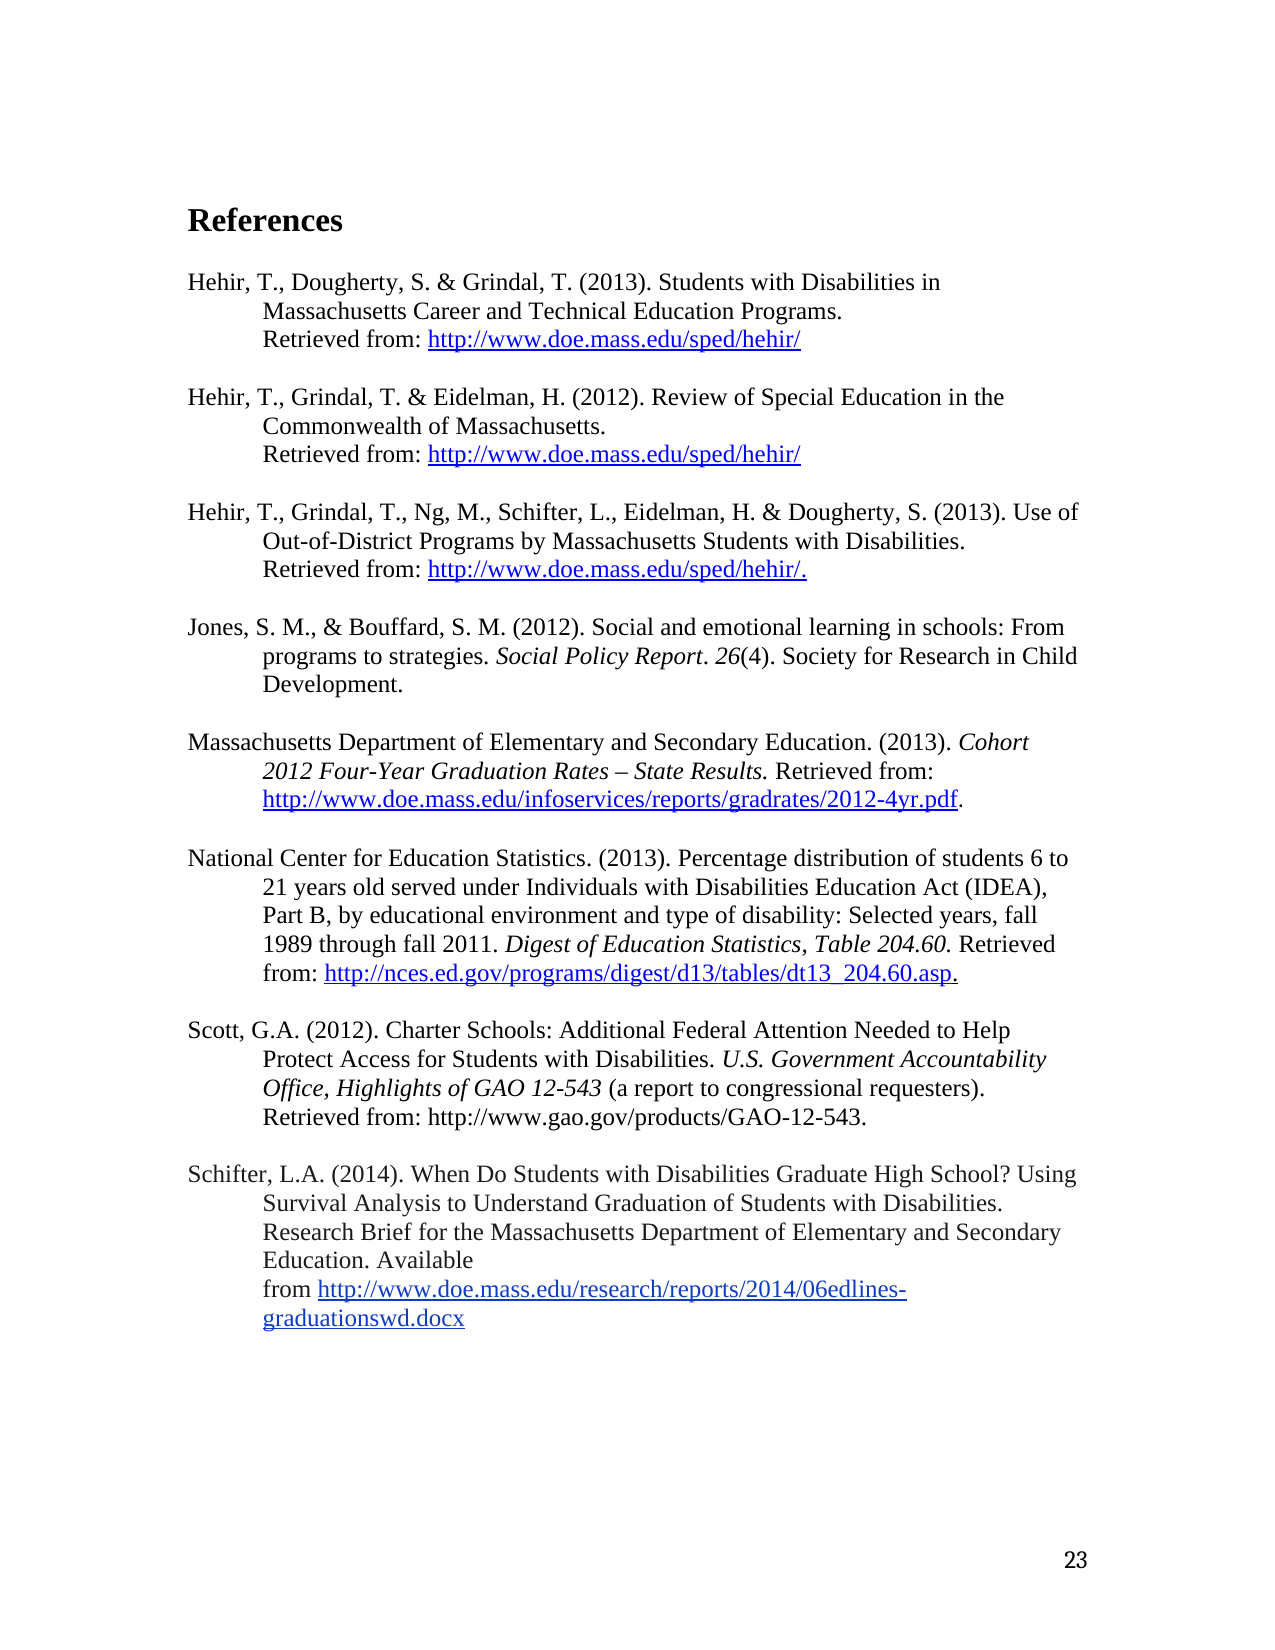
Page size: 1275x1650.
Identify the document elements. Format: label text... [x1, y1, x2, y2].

subtitle References [187, 200, 1087, 238]
text Hehir, T., Dougherty, S. & Grindal, T. (2013). Students with Disabilities in Massachusetts Career and Technical Education Programs. Retrieved from: http://www.doe.mass.edu/sped/hehir/ [187, 267, 1087, 353]
text Hehir, T., Grindal, T., Ng, M., Schifter, L., Eidelman, H. & Dougherty, S. (2013). Use of Out-of-District Programs by Massachusetts Students with Disabilities. Retrieved from: http://www.doe.mass.edu/sped/hehir/. [187, 497, 1087, 583]
text Schifter, L.A. (2014). When Do Students with Disabilities Graduate High School? Using Survival Analysis to Understand Graduation of Students with Disabilities. Research Brief for the Massachusetts Department of Elementary and Secondary Education. Available from http://www.doe.mass.edu/research/reports/2014/06edlines-graduationswd.docx [187, 1159, 1087, 1332]
text Massachusetts Department of Elementary and Secondary Education. (2013). Cohort 2012 Four-Year Graduation Rates – State Results. Retrieved from: http://www.doe.mass.edu/infoservices/reports/gradrates/2012-4yr.pdf. [187, 727, 1087, 814]
text Scott, G.A. (2012). Charter Schools: Additional Federal Attention Needed to Help Protect Access for Students with Disabilities. U.S. Government Accountability Office, Highlights of GAO 12-543 (a report to congressional requesters). Retrieved from: http://www.gao.gov/products/GAO-12-543. [187, 1015, 1087, 1130]
text Jones, S. M., & Bouffard, S. M. (2012). Social and emotional learning in schools: From programs to strategies. Social Policy Report. 26(4). Society for Research in Child Development. [187, 612, 1087, 698]
text Hehir, T., Grindal, T. & Eidelman, H. (2012). Review of Special Education in the Commonwealth of Massachusetts. Retrieved from: http://www.doe.mass.edu/sped/hehir/ [187, 382, 1087, 468]
text National Center for Education Statistics. (2013). Percentage distribution of students 6 to 21 years old served under Individuals with Disabilities Education Act (IDEA), Part B, by educational environment and type of disability: Selected years, fall 1989 through fall 2011. Digest of Education Statistics, Table 204.60. Retrieved from: http://nces.ed.gov/programs/digest/d13/tables/dt13_204.60.asp. [324, 843, 1087, 987]
text National Center for Education Statistics. (2013). Percentage distribution of students 6 to 21 years old served under Individuals with Disabilities Education Act (IDEA), Part B, by educational environment and type of disability: Selected years, fall 1989 through fall 2011. Digest of Education Statistics, Table 204.60. Retrieved from: http://nces.ed.gov/programs/digest/d13/tables/dt13_204.60.asp. [187, 843, 678, 987]
